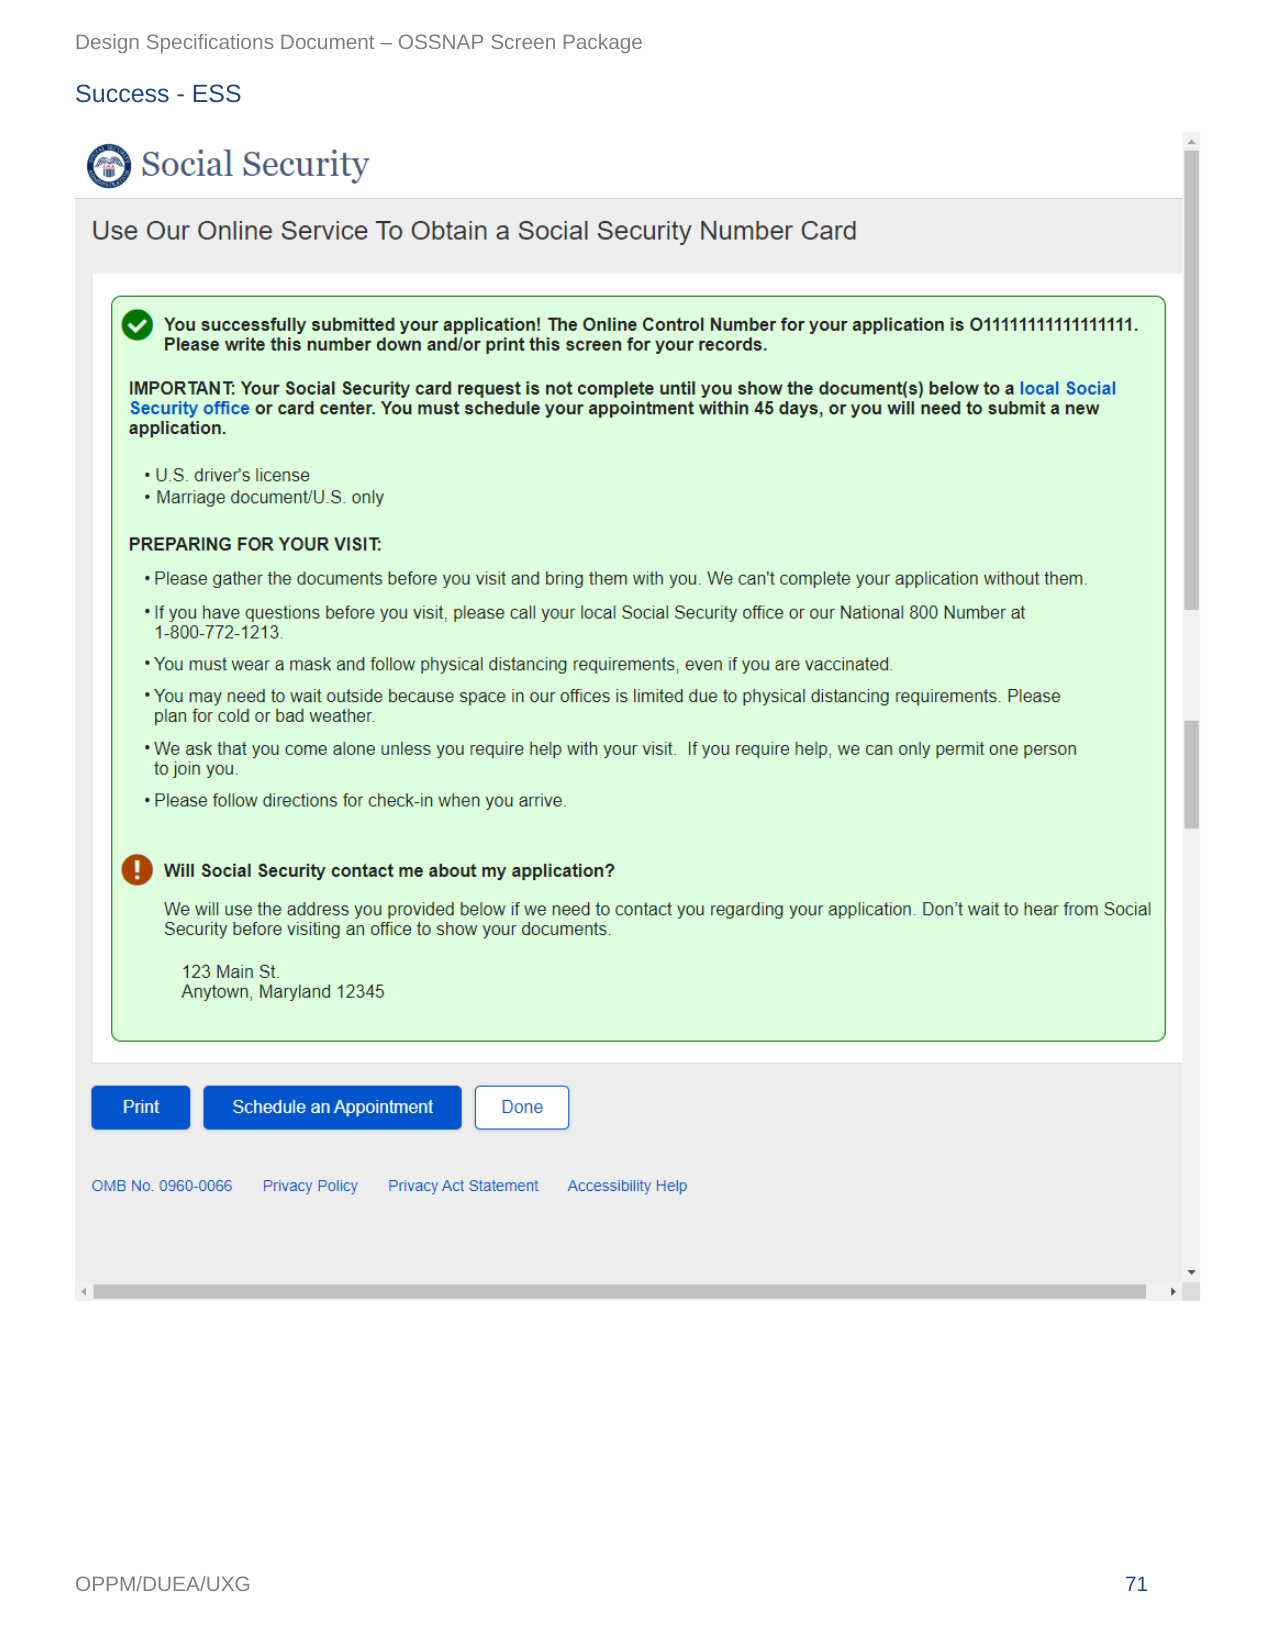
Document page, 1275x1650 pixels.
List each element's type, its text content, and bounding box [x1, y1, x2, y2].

text Success - ESS [75, 79, 1200, 108]
picture [75, 132, 1200, 1301]
